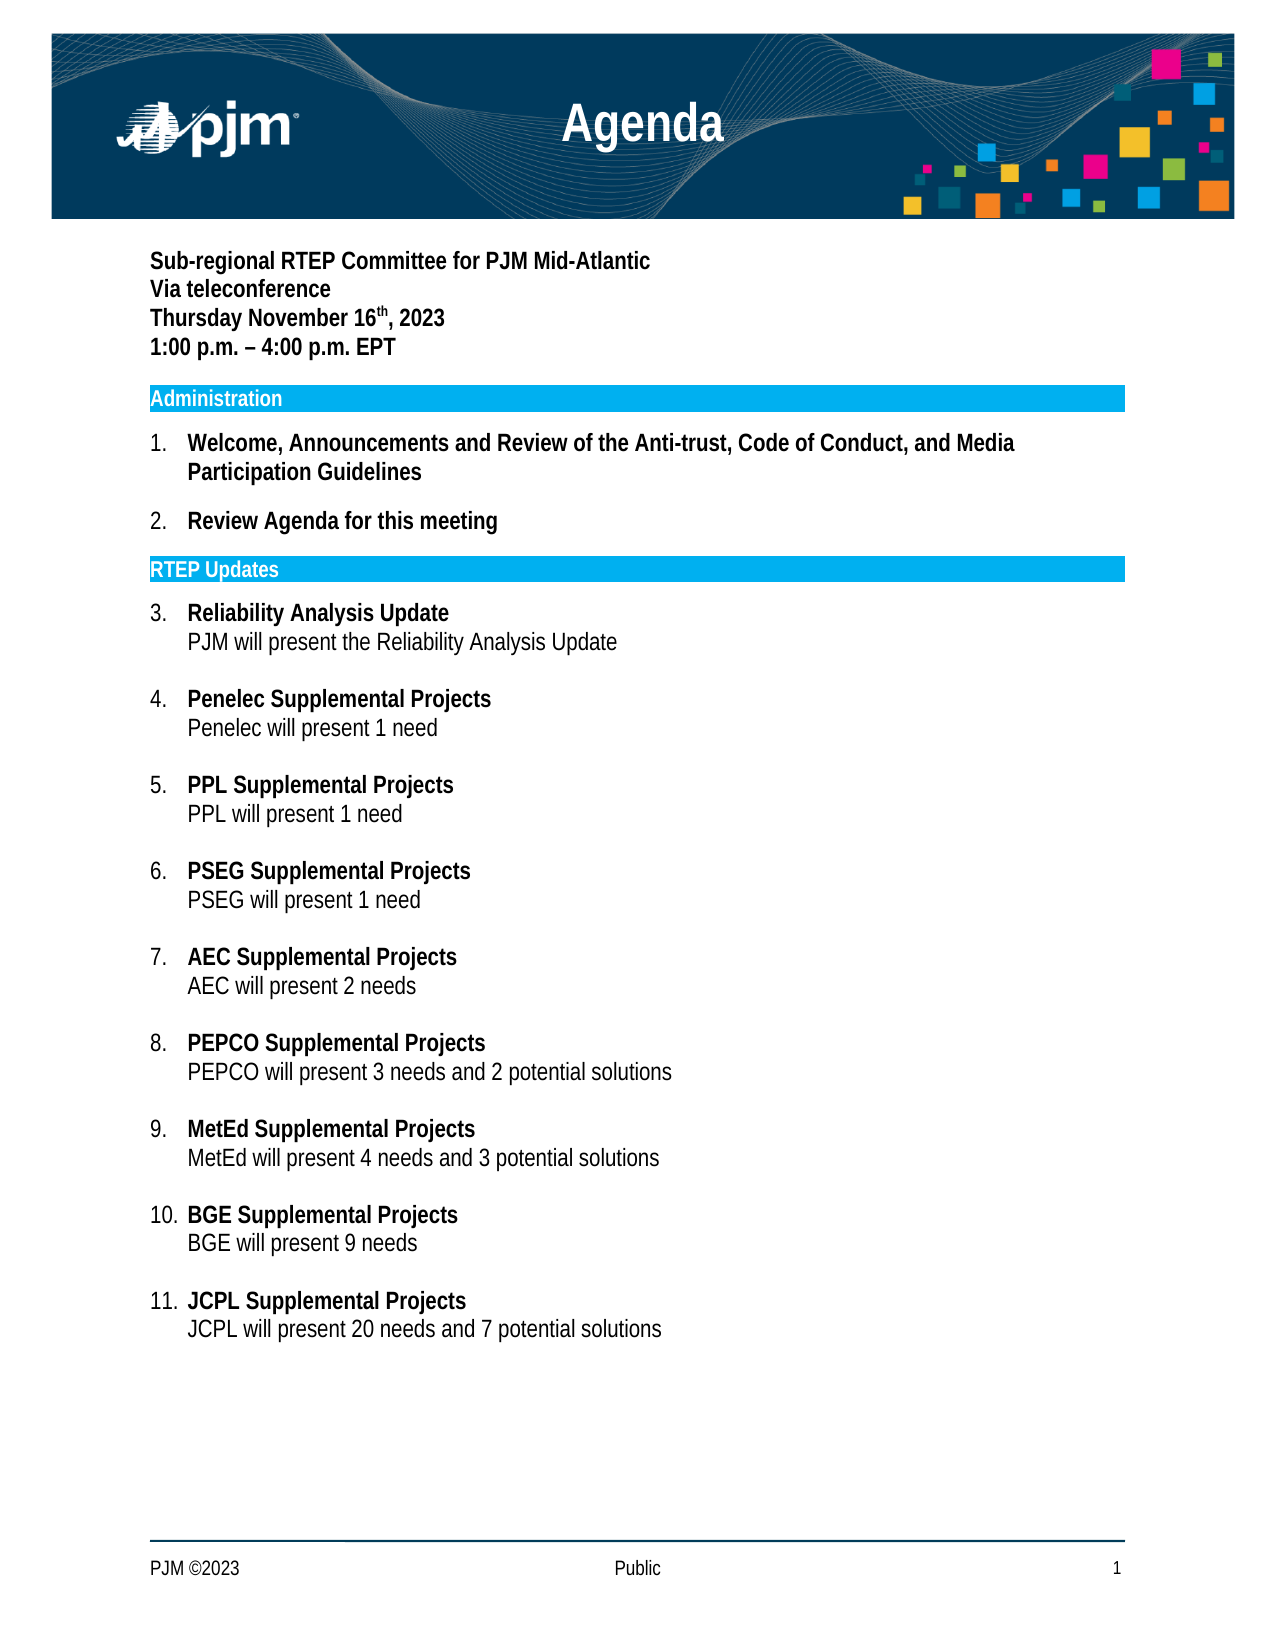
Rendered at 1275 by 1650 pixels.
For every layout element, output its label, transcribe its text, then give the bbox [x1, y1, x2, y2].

list PPL Supplemental Projects [150, 770, 1125, 799]
list PPL will present 1 need [187, 799, 1125, 827]
list JCPL will present 20 needs and 7 potential solutions [187, 1314, 1125, 1343]
text Thursday November 16th, 2023 [150, 303, 1125, 332]
list JCPL Supplemental Projects [150, 1286, 1125, 1314]
list Welcome, Announcements and Review of the Anti-trust, Code of Conduct, and Media Participation Guidelines [150, 428, 1125, 485]
list Penelec Supplemental Projects [150, 684, 1125, 713]
list BGE will present 9 needs [187, 1228, 1125, 1257]
list PEPCO will present 3 needs and 2 potential solutions [187, 1057, 1125, 1085]
list BGE Supplemental Projects [150, 1200, 1125, 1228]
list PEPCO Supplemental Projects [150, 1028, 1125, 1057]
list AEC will present 2 needs [187, 971, 1125, 999]
list AEC Supplemental Projects [150, 942, 1125, 971]
subtitle RTEP Updates [150, 556, 1125, 582]
text 1:00 p.m. – 4:00 p.m. EPT [150, 332, 1125, 360]
subtitle Administration [150, 385, 1125, 412]
list MetEd will present 4 needs and 3 potential solutions [187, 1142, 1125, 1171]
text Sub-regional RTEP Committee for PJM Mid-Atlantic [150, 246, 1125, 274]
list MetEd Supplemental Projects [150, 1114, 1125, 1142]
list PSEG will present 1 need [187, 885, 1125, 913]
list PSEG Supplemental Projects [150, 856, 1125, 885]
list Reliability Analysis Update [150, 598, 1125, 627]
list PJM will present the Reliability Analysis Update [187, 627, 1125, 656]
text Via teleconference [150, 274, 1125, 303]
list Penelec will present 1 need [187, 713, 1125, 741]
picture [51, 32, 1235, 219]
subtitle Review Agenda for this meeting [150, 506, 1125, 535]
